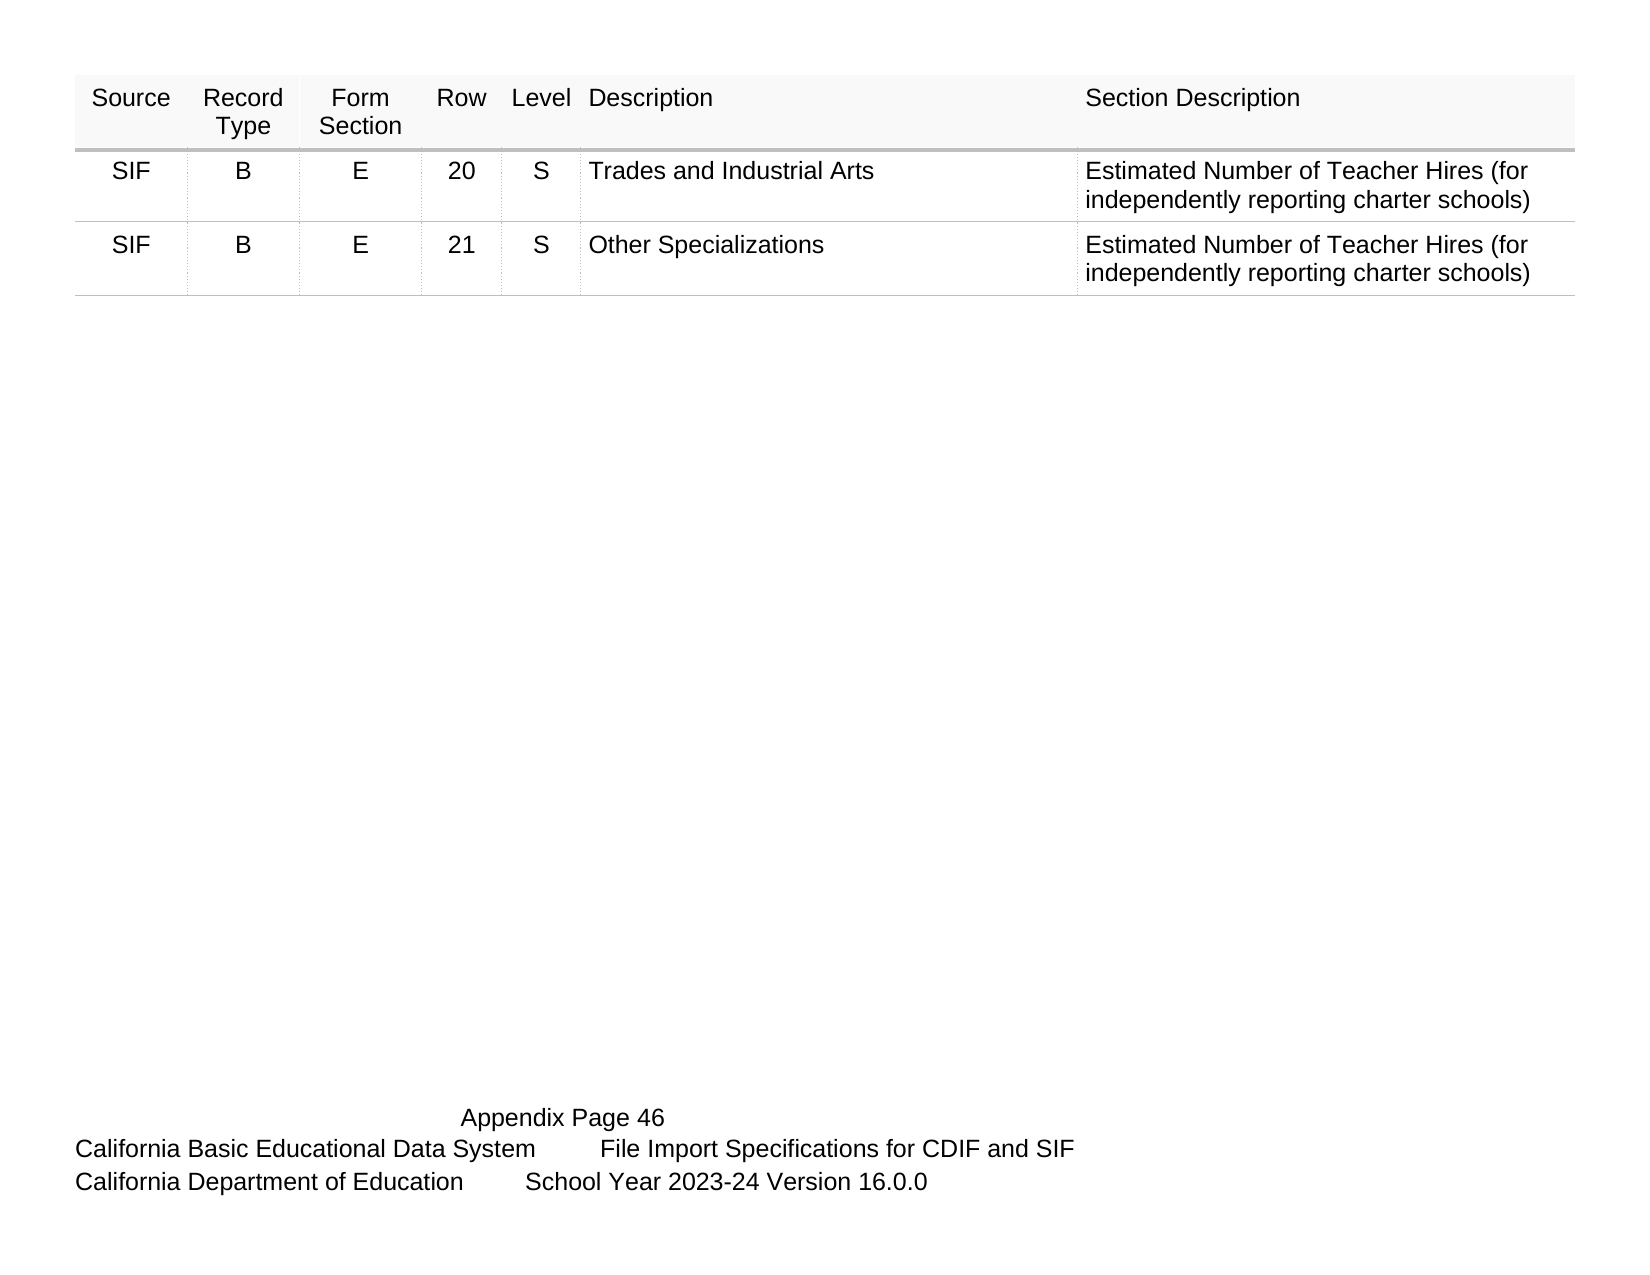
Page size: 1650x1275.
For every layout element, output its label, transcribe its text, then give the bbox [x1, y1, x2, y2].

table_header Form Section [300, 75, 421, 147]
table_cell S [502, 152, 581, 221]
table_cell SIF [75, 222, 187, 294]
table_cell 21 [421, 222, 502, 294]
table_cell Other Specializations [581, 222, 1078, 294]
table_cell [1078, 152, 1575, 221]
table_cell Estimated Number of Teacher Hires (for independently reporting charter schools) [1078, 222, 1575, 294]
table_cell SIF [75, 152, 187, 221]
table_header Level [502, 75, 581, 147]
table_cell E [300, 222, 421, 294]
table_cell Trades and Industrial Arts [581, 152, 1078, 221]
table_header Description [581, 75, 1078, 147]
table_cell 20 [421, 152, 502, 221]
table_header Source [75, 75, 187, 147]
table_header Section Description [1078, 75, 1575, 147]
table_cell B [187, 222, 299, 294]
table_cell B [187, 152, 299, 221]
table_header Record Type [187, 75, 299, 147]
table_header Row [421, 75, 502, 147]
table_cell S [502, 222, 581, 294]
table_cell E [300, 152, 421, 221]
